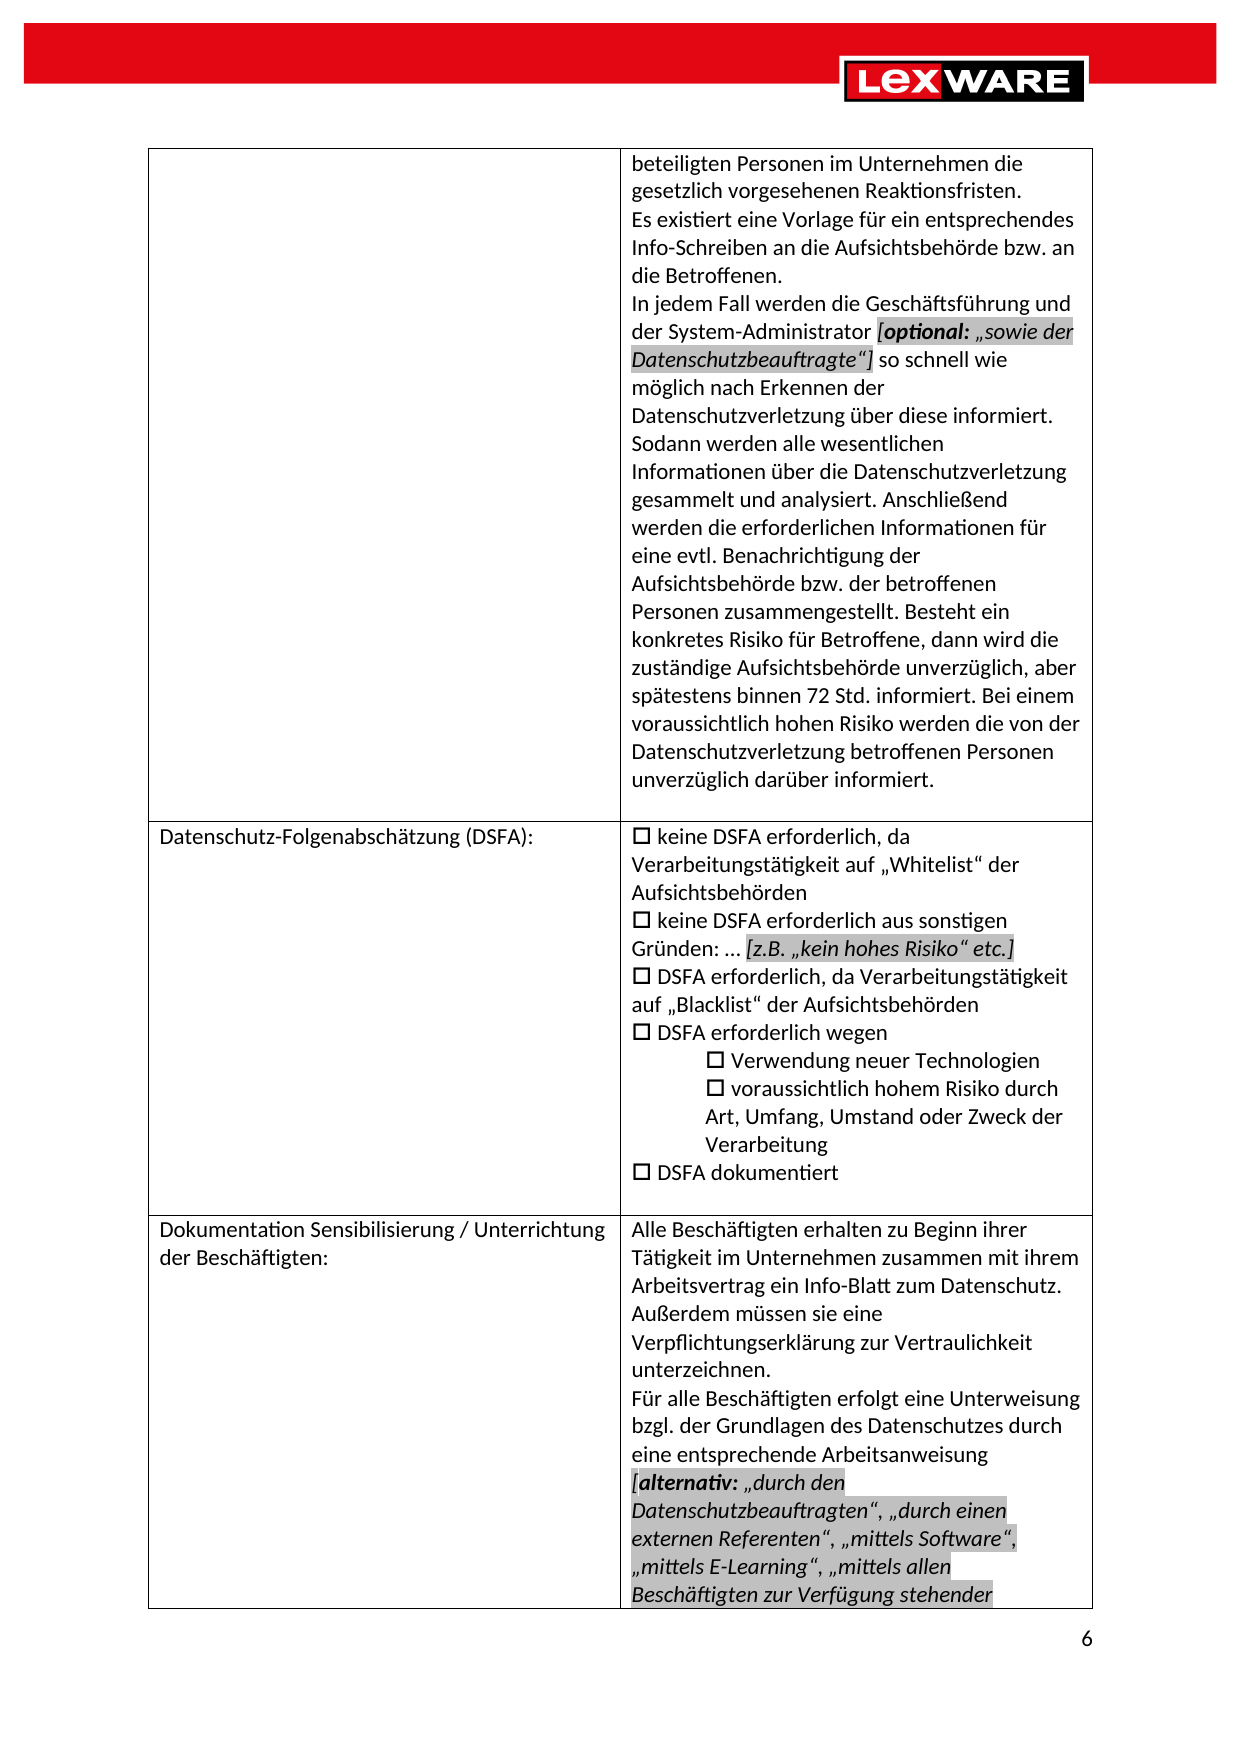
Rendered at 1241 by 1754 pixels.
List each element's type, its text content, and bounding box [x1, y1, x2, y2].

picture [23, 23, 1217, 107]
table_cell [149, 149, 620, 821]
table_cell keine DSFA erforderlich, da Verarbeitungstätigkeit auf „Whitelist“ der Aufsichtsbehörden keine DSFA erforderlich aus sonstigen Gründen: … [z.B. „kein hohes Risiko“ etc.] DSFA erforderlich, da Verarbeitungstätigkeit auf „Blacklist“ der Aufsichtsbehörden DSFA erforderlich wegen Verwendung neuer Technologien voraussichtlich hohem Risiko durch Art, Umfang, Umstand oder Zweck der Verarbeitung DSFA dokumentiert [621, 822, 1092, 1214]
table_cell Datenschutz-Folgenabschätzung (DSFA): [149, 822, 620, 1214]
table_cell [621, 149, 1092, 821]
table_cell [149, 1216, 620, 1608]
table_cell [621, 1216, 1092, 1608]
